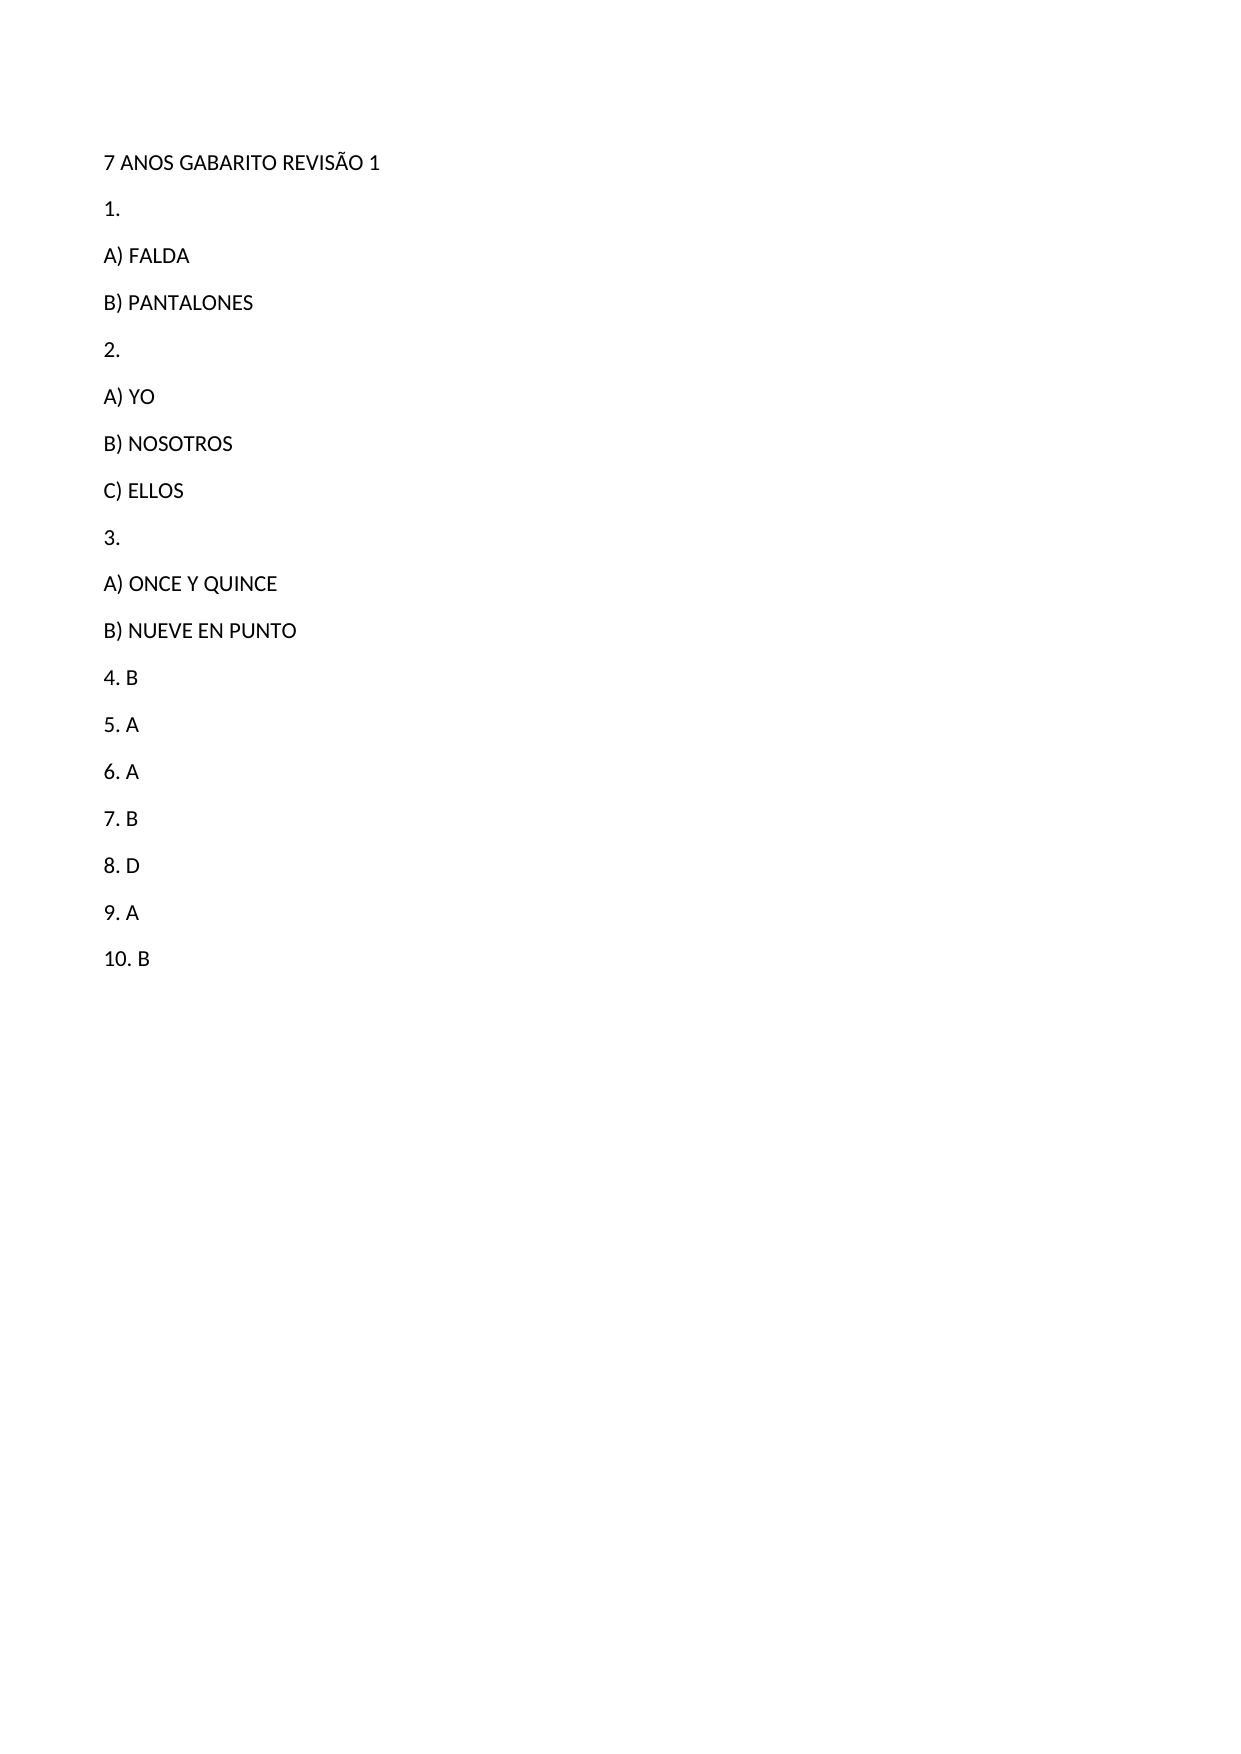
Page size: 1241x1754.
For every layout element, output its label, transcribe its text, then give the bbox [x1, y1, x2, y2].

text B) NOSOTROS [103, 429, 1063, 457]
text A) FALDA [103, 241, 1063, 269]
text 4. B [103, 663, 1063, 691]
text 9. A [103, 898, 1063, 926]
text 10. B [103, 944, 1063, 972]
text A) ONCE Y QUINCE [103, 569, 1063, 597]
text 2. [103, 335, 1063, 363]
text A) YO [103, 382, 1063, 410]
text 3. [103, 523, 1063, 551]
text 5. A [103, 710, 1063, 738]
text 7. B [103, 804, 1063, 832]
text 6. A [103, 757, 1063, 785]
text C) ELLOS [103, 476, 1063, 504]
text 1. [103, 194, 1063, 222]
text 8. D [103, 851, 1063, 879]
text B) PANTALONES [103, 288, 1063, 316]
text B) NUEVE EN PUNTO [103, 616, 1063, 644]
text 7 ANOS GABARITO REVISÃO 1 [103, 148, 1063, 176]
